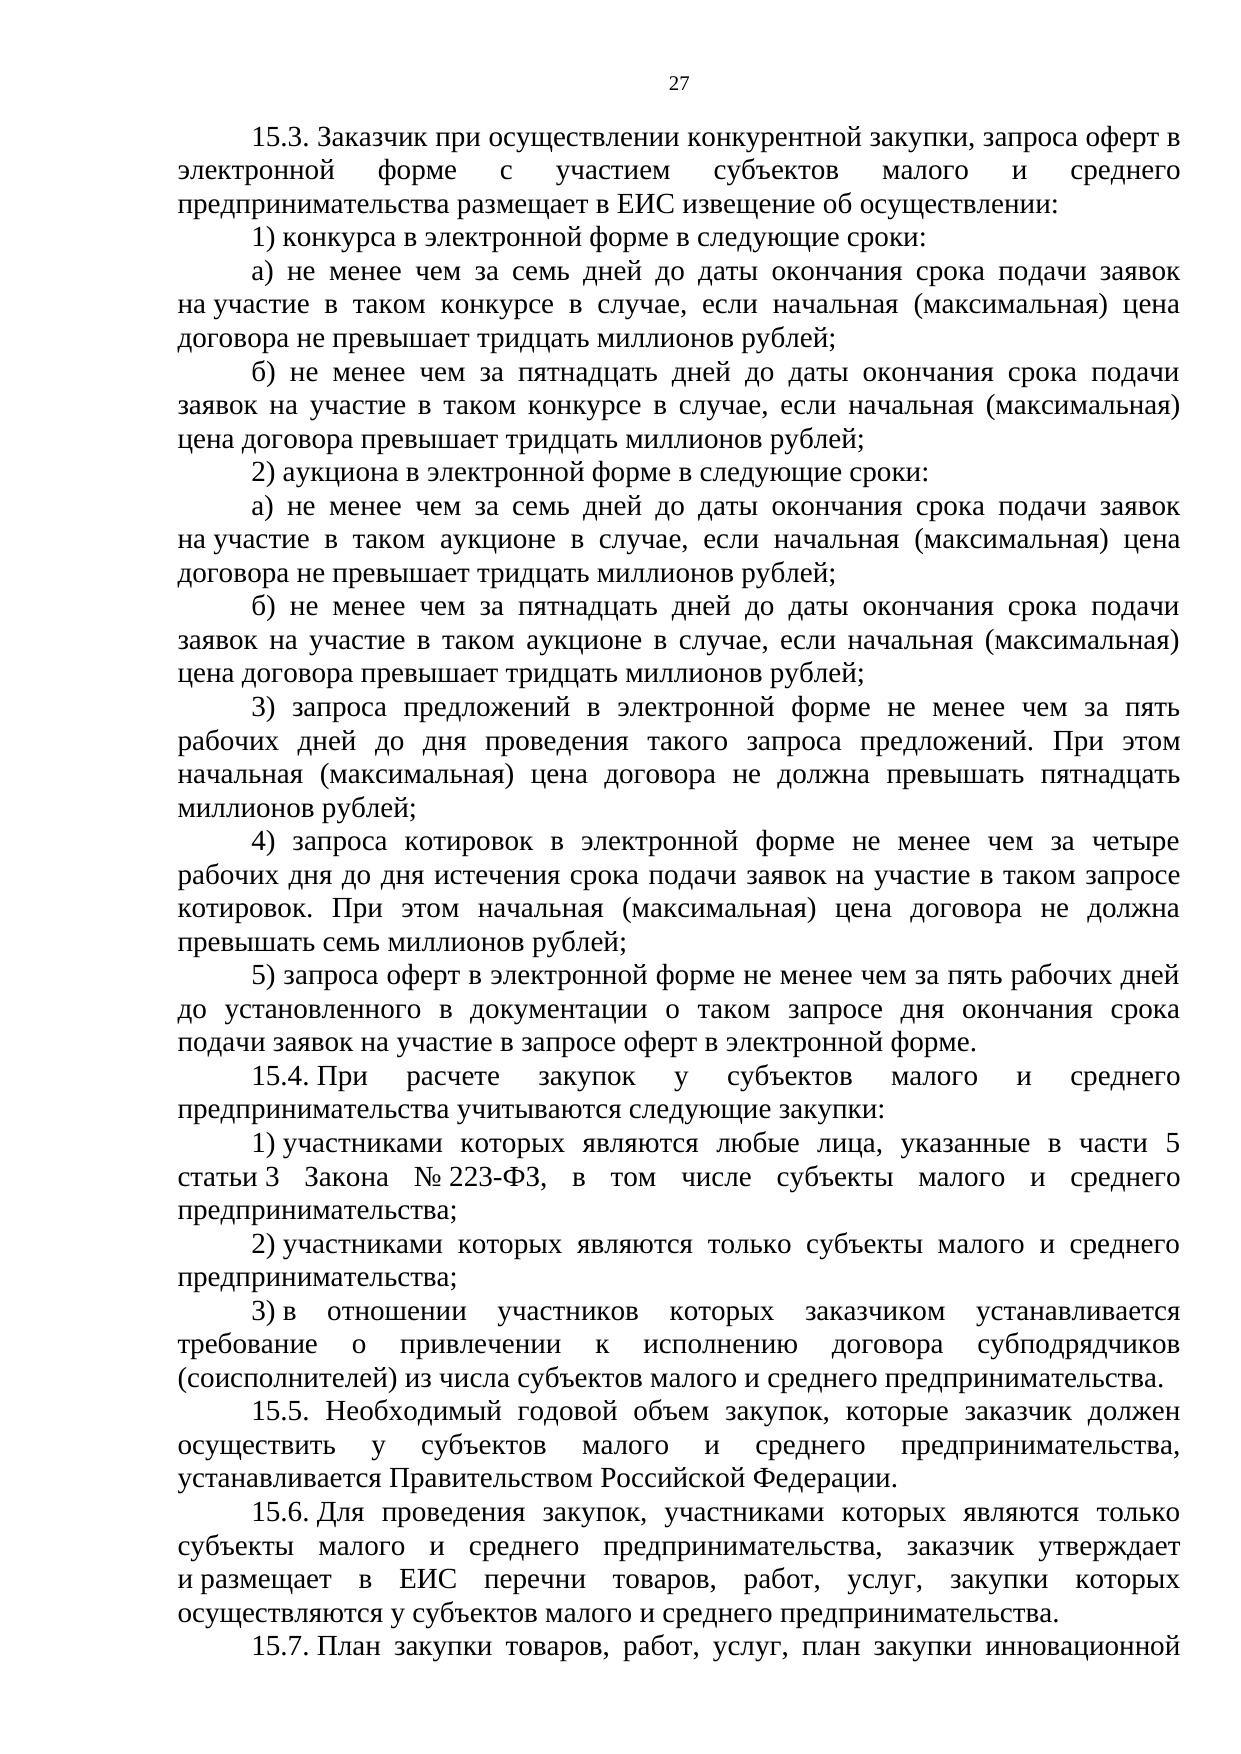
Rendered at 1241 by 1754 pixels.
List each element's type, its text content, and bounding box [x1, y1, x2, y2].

text 15.3. Заказчик при осуществлении конкурентной закупки, запроса оферт в электронной форме с участием субъектов малого и среднего предпринимательства размещает в ЕИС извещение об осуществлении: [177, 119, 1181, 219]
text 2) участниками которых являются только субъекты малого и среднего предпринимательства; [177, 1226, 1181, 1293]
text 1) участниками которых являются любые лица, указанные в части 5 статьи 3 Закона № 223-ФЗ, в том числе субъекты малого и среднего предпринимательства; [177, 1125, 1181, 1226]
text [177, 1628, 1181, 1662]
text 15.5. Необходимый годовой объем закупок, которые заказчик должен осуществить у субъектов малого и среднего предпринимательства, устанавливается Правительством Российской Федерации. [177, 1393, 1181, 1494]
text 15.4. При расчете закупок у субъектов малого и среднего предпринимательства учитываются следующие закупки: [177, 1058, 1181, 1125]
text б) не менее чем за пятнадцать дней до даты окончания срока подачи заявок на участие в таком конкурсе в случае, если начальная (максимальная) цена договора превышает тридцать миллионов рублей; [177, 354, 1181, 454]
text 3) в отношении участников которых заказчиком устанавливается требование о привлечении к исполнению договора субподрядчиков (соисполнителей) из числа субъектов малого и среднего предпринимательства. [177, 1293, 1181, 1393]
text а) не менее чем за семь дней до даты окончания срока подачи заявок на участие в таком конкурсе в случае, если начальная (максимальная) цена договора не превышает тридцать миллионов рублей; [177, 253, 1181, 354]
text 3) запроса предложений в электронной форме не менее чем за пять рабочих дней до дня проведения такого запроса предложений. При этом начальная (максимальная) цена договора не должна превышать пятнадцать миллионов рублей; [177, 689, 1181, 823]
text 1) конкурса в электронной форме в следующие сроки: [177, 219, 1181, 253]
text б) не менее чем за пятнадцать дней до даты окончания срока подачи заявок на участие в таком аукционе в случае, если начальная (максимальная) цена договора превышает тридцать миллионов рублей; [177, 588, 1181, 689]
text а) не менее чем за семь дней до даты окончания срока подачи заявок на участие в таком аукционе в случае, если начальная (максимальная) цена договора не превышает тридцать миллионов рублей; [177, 488, 1181, 588]
text 4) запроса котировок в электронной форме не менее чем за четыре рабочих дня до дня истечения срока подачи заявок на участие в таком запросе котировок. При этом начальная (максимальная) цена договора не должна превышать семь миллионов рублей; [177, 823, 1181, 957]
text 5) запроса оферт в электронной форме не менее чем за пять рабочих дней до установленного в документации о таком запросе дня окончания срока подачи заявок на участие в запросе оферт в электронной форме. [177, 957, 1181, 1058]
text 15.6. Для проведения закупок, участниками которых являются только субъекты малого и среднего предпринимательства, заказчик утверждает и размещает в ЕИС перечни товаров, работ, услуг, закупки которых осуществляются у субъектов малого и среднего предпринимательства. [177, 1494, 1181, 1628]
text 2) аукциона в электронной форме в следующие сроки: [177, 454, 1181, 488]
